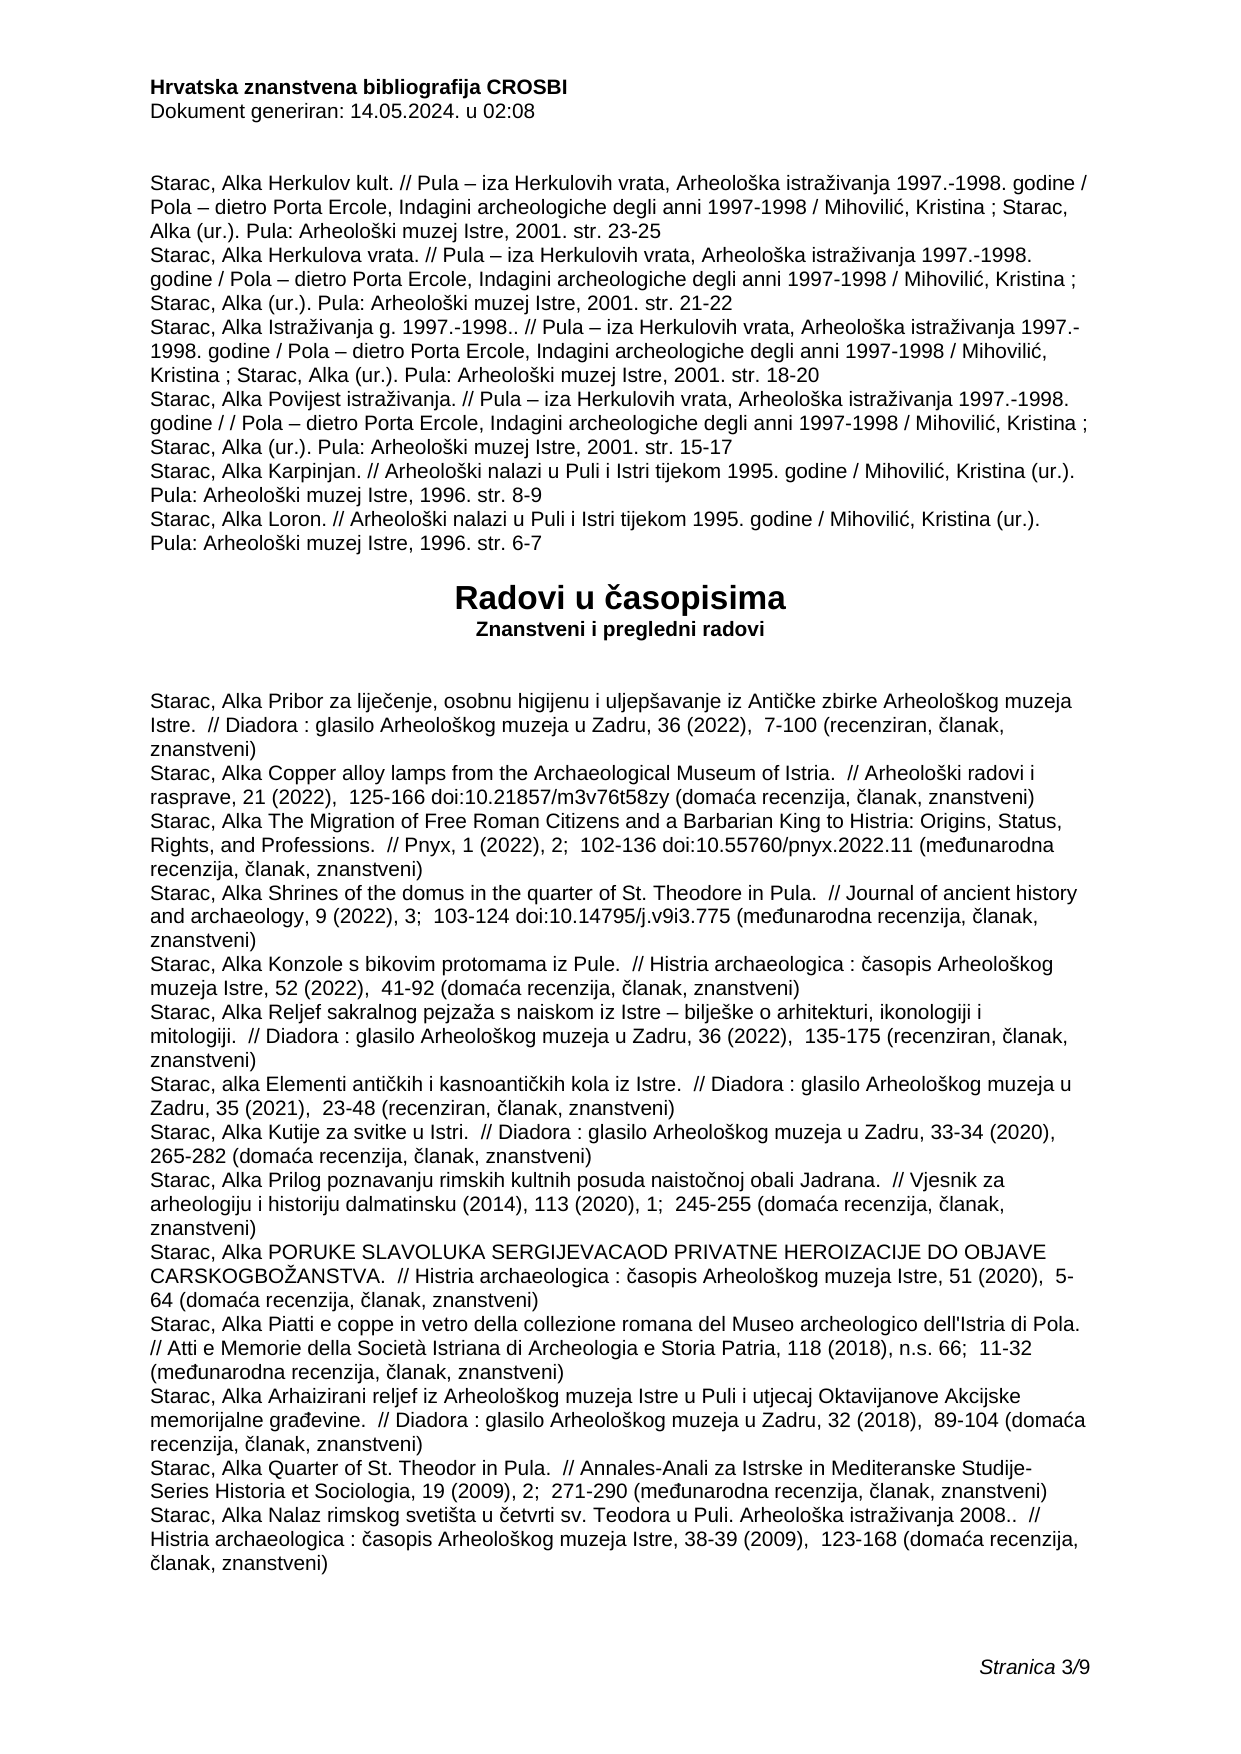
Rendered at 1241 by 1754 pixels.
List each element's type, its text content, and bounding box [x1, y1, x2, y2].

text Starac, Alka [150, 952, 1090, 1000]
text Starac, Alka [150, 1312, 1090, 1383]
text Starac, Alka [150, 1000, 1090, 1072]
text Starac, Alka [150, 315, 1090, 387]
text Starac, alka [150, 1072, 1090, 1120]
text Starac, Alka [150, 458, 1090, 506]
text Starac, Alka [150, 1240, 1090, 1312]
text Starac, Alka [150, 689, 1090, 761]
text Starac, Alka [150, 1455, 1090, 1503]
text Starac, Alka [150, 1120, 1090, 1168]
text Starac, Alka [150, 243, 1090, 315]
text Starac, Alka [150, 761, 1090, 808]
text Starac, Alka [150, 1503, 1090, 1575]
text Starac, Alka [150, 506, 1090, 554]
text Starac, Alka [150, 880, 1090, 952]
text Starac, Alka [150, 387, 1090, 458]
text Starac, Alka [150, 1383, 1090, 1455]
subtitle Znanstveni i pregledni radovi [150, 617, 1090, 641]
text Starac, Alka [150, 171, 1090, 243]
subtitle Radovi u časopisima [150, 578, 1090, 617]
text Starac, Alka [150, 808, 1090, 880]
text Starac, Alka [150, 1168, 1090, 1240]
